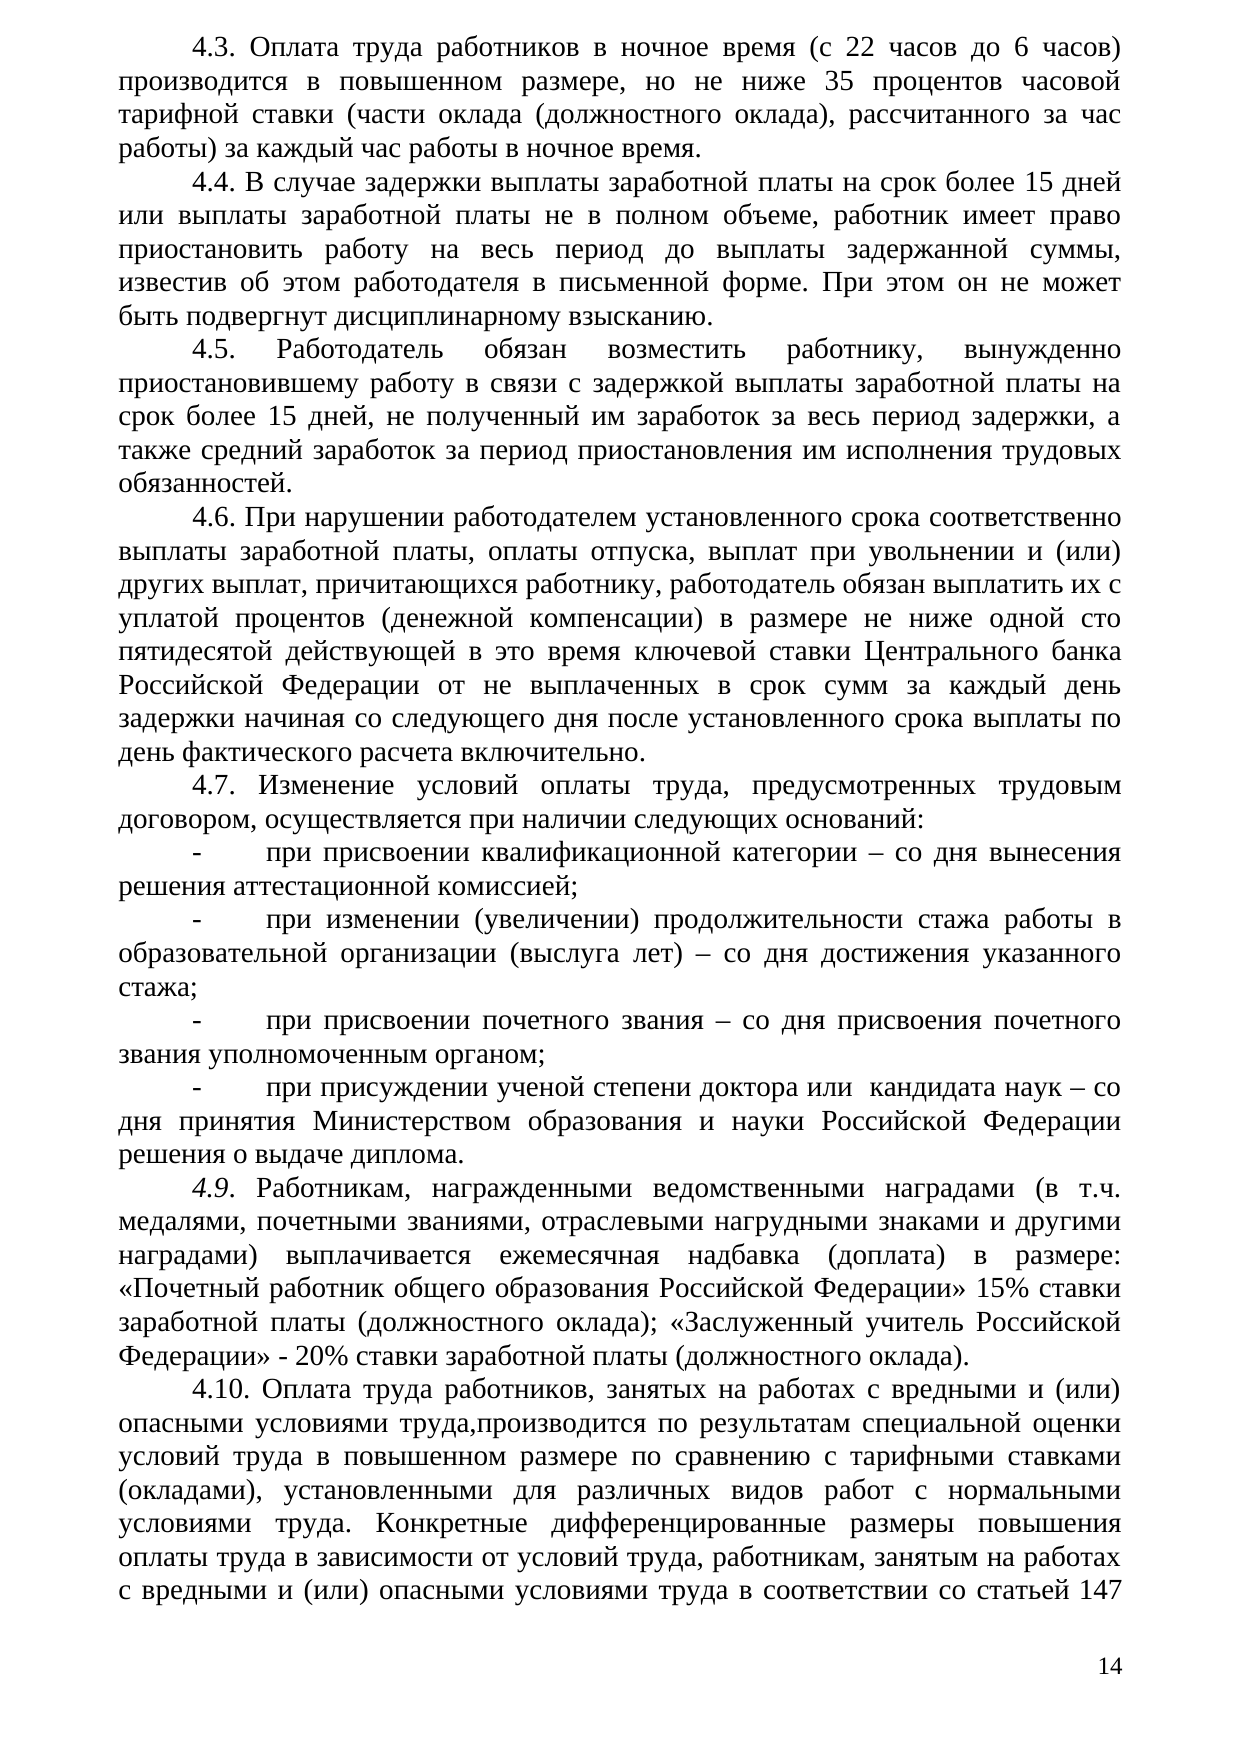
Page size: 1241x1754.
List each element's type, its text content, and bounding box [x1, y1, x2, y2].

list при присуждении ученой степени доктора или кандидата наук – со дня принятия Министерством образования и науки Российской Федерации решения о выдаче диплома. [118, 1069, 1122, 1170]
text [118, 1371, 1122, 1606]
list при присвоении квалификационной категории – со дня вынесения решения аттестационной комиссией; [118, 834, 1122, 902]
list 4.5. Работодатель обязан возместить работнику, вынужденно приостановившему работу в связи с задержкой выплаты заработной платы на срок более 15 дней, не полученный им заработок за весь период задержки, а также средний заработок за период приостановления им исполнения трудовых обязанностей. [118, 331, 1122, 499]
text 4.6. При нарушении работодателем установленного срока соответственно выплаты заработной платы, оплаты отпуска, выплат при увольнении и (или) других выплат, причитающихся работнику, работодатель обязан выплатить их с уплатой процентов (денежной компенсации) в размере не ниже одной сто пятидесятой действующей в это время ключевой ставки Центрального банка Российской Федерации от не выплаченных в срок сумм за каждый день задержки начиная со следующего дня после установленного срока выплаты по день фактического расчета включительно. [118, 499, 1122, 767]
list 4.4. В случае задержки выплаты заработной платы на срок более 15 дней или выплаты заработной платы не в полном объеме, работник имеет право приостановить работу на весь период до выплаты задержанной суммы, известив об этом работодателя в письменной форме. При этом он не может быть подвергнут дисциплинарному взысканию. [118, 164, 1122, 331]
text 4.7. Изменение условий оплаты труда, предусмотренных трудовым договором, осуществляется при наличии следующих оснований: [118, 767, 1122, 834]
list при изменении (увеличении) продолжительности стажа работы в образовательной организации (выслуга лет) – со дня достижения указанного стажа; [118, 902, 1122, 1002]
list 4.9. Работникам, награжденными ведомственными наградами (в т.ч. медалями, почетными званиями, отраслевыми нагрудными знаками и другими наградами) выплачивается ежемесячная надбавка (доплата) в размере: «Почетный работник общего образования Российской Федерации» 15% ставки заработной платы (должностного оклада); «Заслуженный учитель Российской Федерации» - 20% ставки заработной платы (должностного оклада). [118, 1170, 1122, 1371]
list при присвоении почетного звания – со дня присвоения почетного звания уполномоченным органом; [118, 1002, 1122, 1069]
text 4.3. Оплата труда работников в ночное время (с 22 часов до 6 часов) производится в повышенном размере, но не ниже 35 процентов часовой тарифной ставки (части оклада (должностного оклада), рассчитанного за час работы) за каждый час работы в ночное время. [118, 29, 1122, 164]
